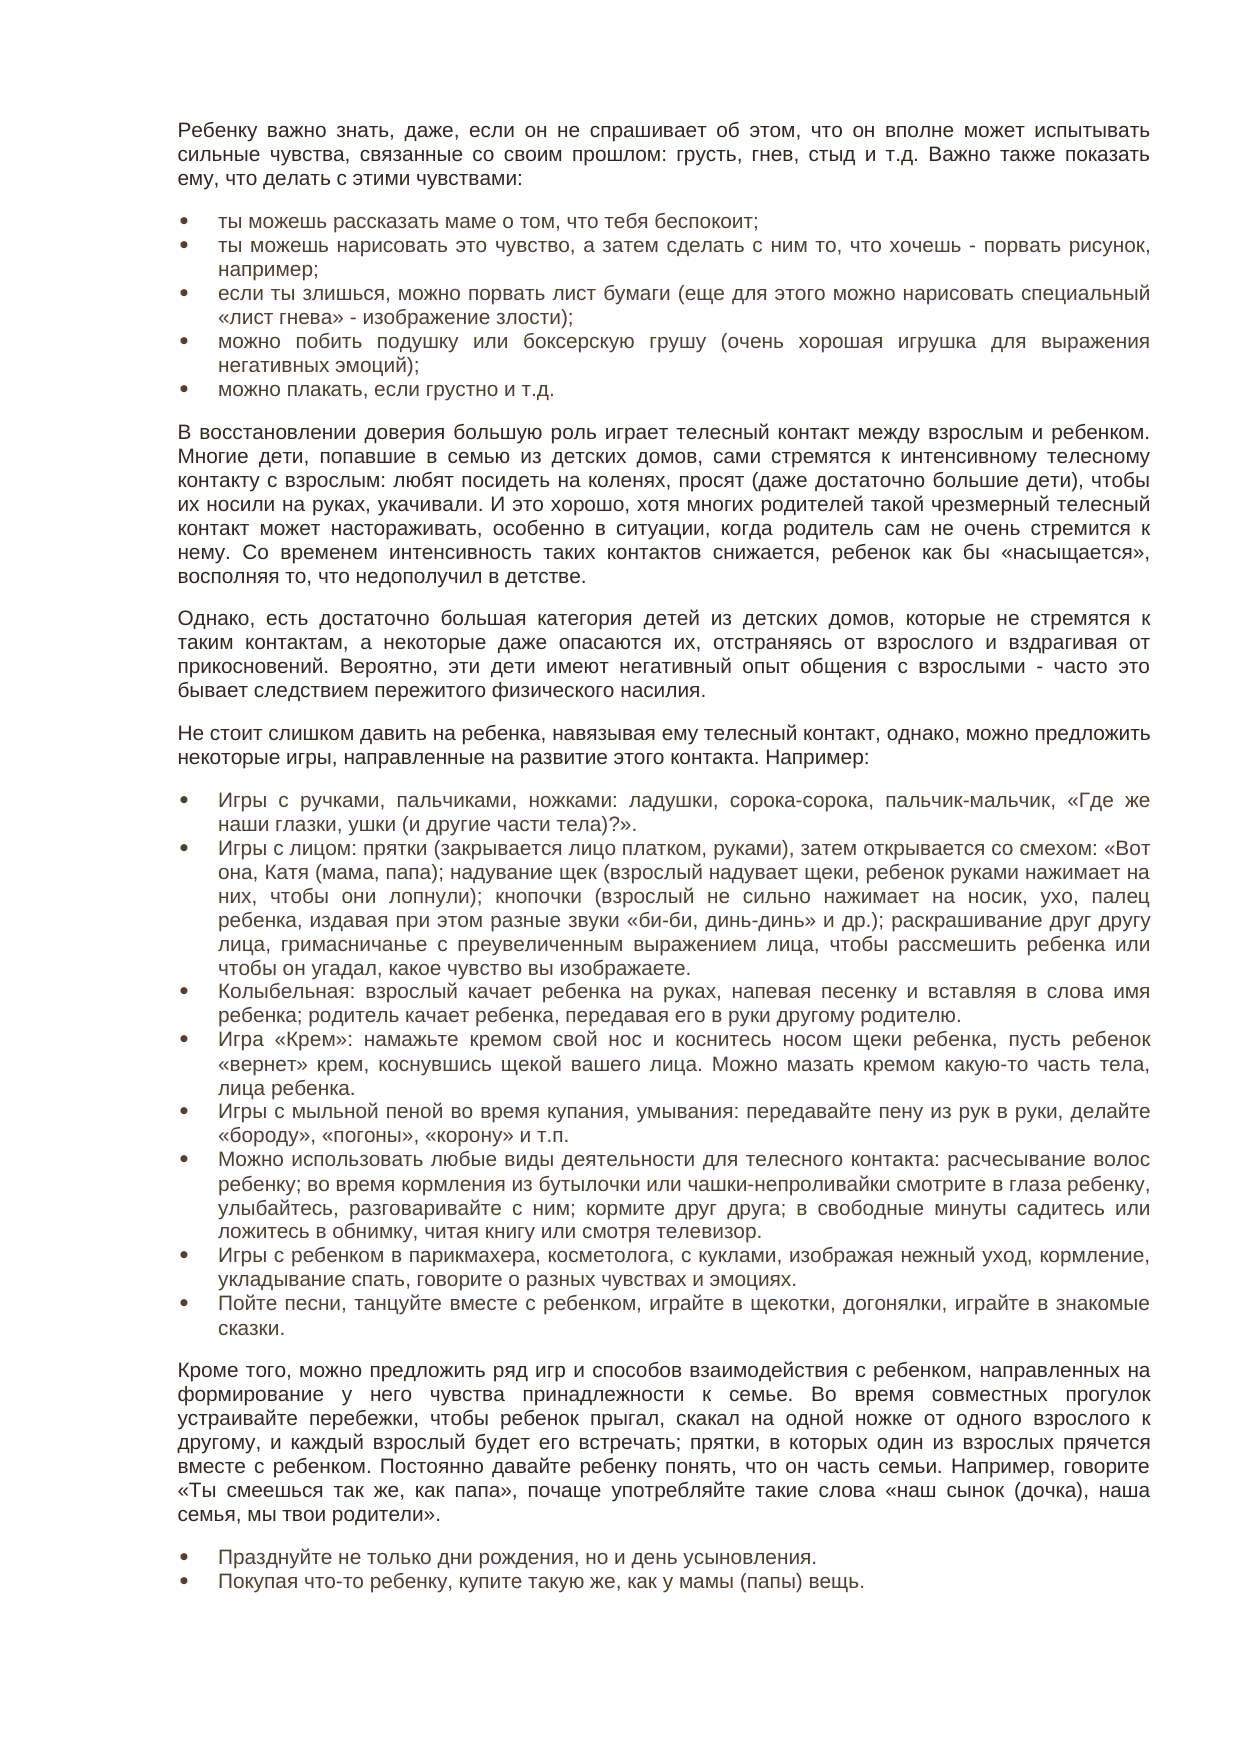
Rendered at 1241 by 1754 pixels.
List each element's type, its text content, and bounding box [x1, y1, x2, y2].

list ты можешь нарисовать это чувство, а затем сделать с ним то, что хочешь - порвать рисунок, например; [180, 233, 1152, 281]
list Празднуйте не только дни рождения, но и день усыновления. [180, 1544, 1152, 1568]
list Покупая что-то ребенку, купите такую же, как у мамы (папы) вещь. [180, 1568, 1152, 1593]
list Игра «Крем»: намажьте кремом свой нос и коснитесь носом щеки ребенка, пусть ребенок «вернет» крем, коснувшись щекой вашего лица. Можно мазать кремом какую-то часть тела, лица ребенка. [180, 1027, 1152, 1099]
list ты можешь рассказать маме о том, что тебя беспокоит; [180, 209, 1152, 233]
list можно побить подушку или боксерскую грушу (очень хорошая игрушка для выражения негативных эмоций); [180, 329, 1152, 377]
list Пойте песни, танцуйте вместе с ребенком, играйте в щекотки, догонялки, играйте в знакомые сказки. [180, 1291, 1152, 1339]
text Ребенку важно знать, даже, если он не спрашивает об этом, что он вполне может испытывать сильные чувства, связанные со своим прошлом: грусть, гнев, стыд и т.д. Важно также показать ему, что делать с этими чувствами: [177, 118, 1152, 190]
list если ты злишься, можно порвать лист бумаги (еще для этого можно нарисовать специальный «лист гнева» - изображение злости); [180, 281, 1152, 329]
list Игры с ребенком в парикмахера, косметолога, с куклами, изображая нежный уход, кормление, укладывание спать, говорите о разных чувствах и эмоциях. [180, 1243, 1152, 1291]
text Не стоит слишком давить на ребенка, навязывая ему телесный контакт, однако, можно предложить некоторые игры, направленные на развитие этого контакта. Например: [177, 721, 1152, 769]
list можно плакать, если грустно и т.д. [180, 377, 1152, 401]
text Кроме того, можно предложить ряд игр и способов взаимодействия с ребенком, направленных на формирование у него чувства принадлежности к семье. Во время совместных прогулок устраивайте перебежки, чтобы ребенок прыгал, скакал на одной ножке от одного взрослого к другому, и каждый взрослый будет его встречать; прятки, в которых один из взрослых прячется вместе с ребенком. Постоянно давайте ребенку понять, что он часть семьи. Например, говорите «Ты смеешься так же, как папа», почаще употребляйте такие слова «наш сынок (дочка), наша семья, мы твои родители». [177, 1358, 1152, 1526]
list Можно использовать любые виды деятельности для телесного контакта: расчесывание волос ребенку; во время кормления из бутылочки или чашки-непроливайки смотрите в глаза ребенку, улыбайтесь, разговаривайте с ним; кормите друг друга; в свободные минуты садитесь или ложитесь в обнимку, читая книгу или смотря телевизор. [180, 1147, 1152, 1243]
text В восстановлении доверия большую роль играет телесный контакт между взрослым и ребенком. Многие дети, попавшие в семью из детских домов, сами стремятся к интенсивному телесному контакту с взрослым: любят посидеть на коленях, просят (даже достаточно большие дети), чтобы их носили на руках, укачивали. И это хорошо, хотя многих родителей такой чрезмерный телесный контакт может настораживать, особенно в ситуации, когда родитель сам не очень стремится к нему. Со временем интенсивность таких контактов снижается, ребенок как бы «насыщается», восполняя то, что недополучил в детстве. [177, 420, 1152, 587]
list Игры с мыльной пеной во время купания, умывания: передавайте пену из рук в руки, делайте «бороду», «погоны», «корону» и т.п. [180, 1099, 1152, 1147]
list Игры с лицом: прятки (закрывается лицо платком, руками), затем открывается со смехом: «Вот она, Катя (мама, папа); надувание щек (взрослый надувает щеки, ребенок руками нажимает на них, чтобы они лопнули); кнопочки (взрослый не сильно нажимает на носик, ухо, палец ребенка, издавая при этом разные звуки «би-би, динь-динь» и др.); раскрашивание друг другу лица, гримасничанье с преувеличенным выражением лица, чтобы рассмешить ребенка или чтобы он угадал, какое чувство вы изображаете. [180, 835, 1152, 979]
list Игры с ручками, пальчиками, ножками: ладушки, сорока-сорока, пальчик-мальчик, «Где же наши глазки, ушки (и другие части тела)?». [180, 787, 1152, 835]
list Колыбельная: взрослый качает ребенка на руках, напевая песенку и вставляя в слова имя ребенка; родитель качает ребенка, передавая его в руки другому родителю. [180, 979, 1152, 1027]
text Однако, есть достаточно большая категория детей из детских домов, которые не стремятся к таким контактам, а некоторые даже опасаются их, отстраняясь от взрослого и вздрагивая от прикосновений. Вероятно, эти дети имеют негативный опыт общения с взрослыми - часто это бывает следствием пережитого физического насилия. [177, 606, 1152, 702]
